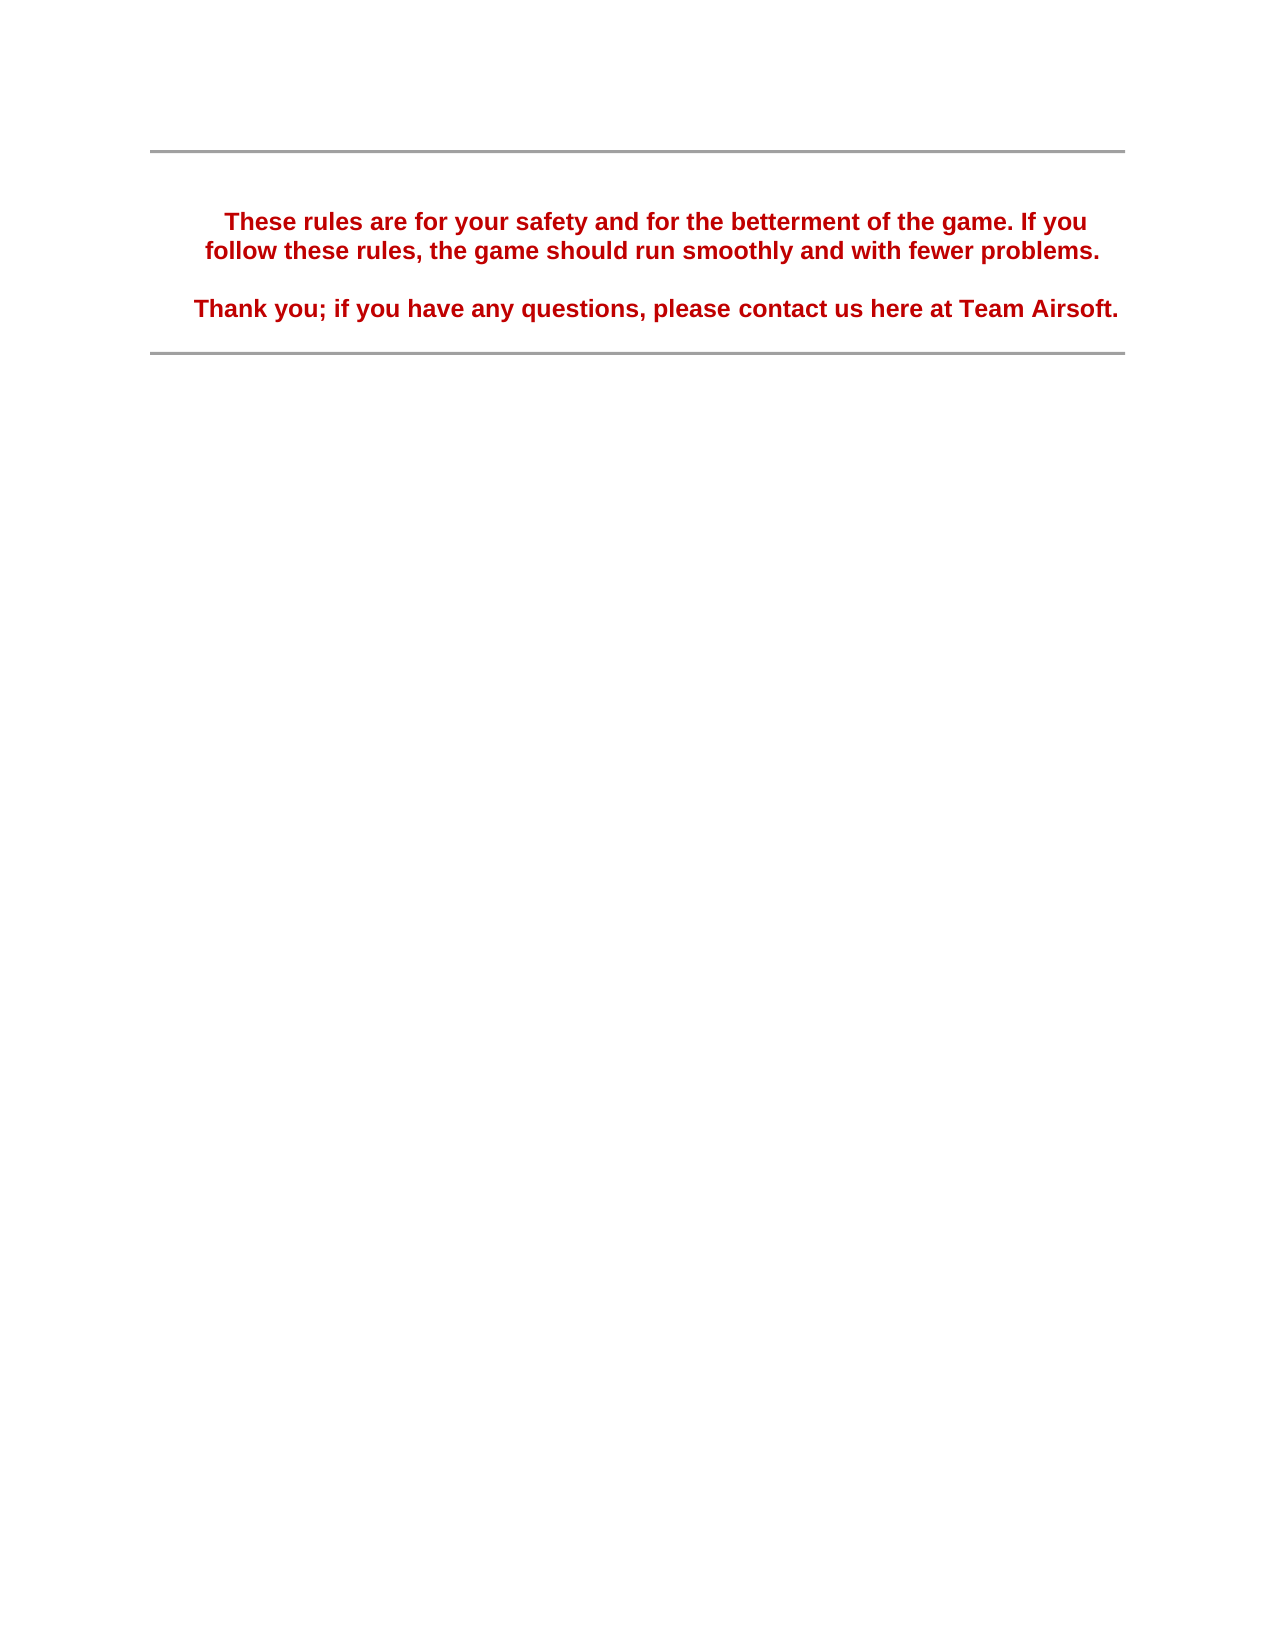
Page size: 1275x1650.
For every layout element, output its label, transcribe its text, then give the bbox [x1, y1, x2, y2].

text These rules are for your safety and for the betterment of the game. If you follow these rules, the game should run smoothly and with fewer problems. [187, 207, 1125, 265]
text Thank you; if you have any questions, please contact us here at Team Airsoft. [187, 294, 1125, 323]
